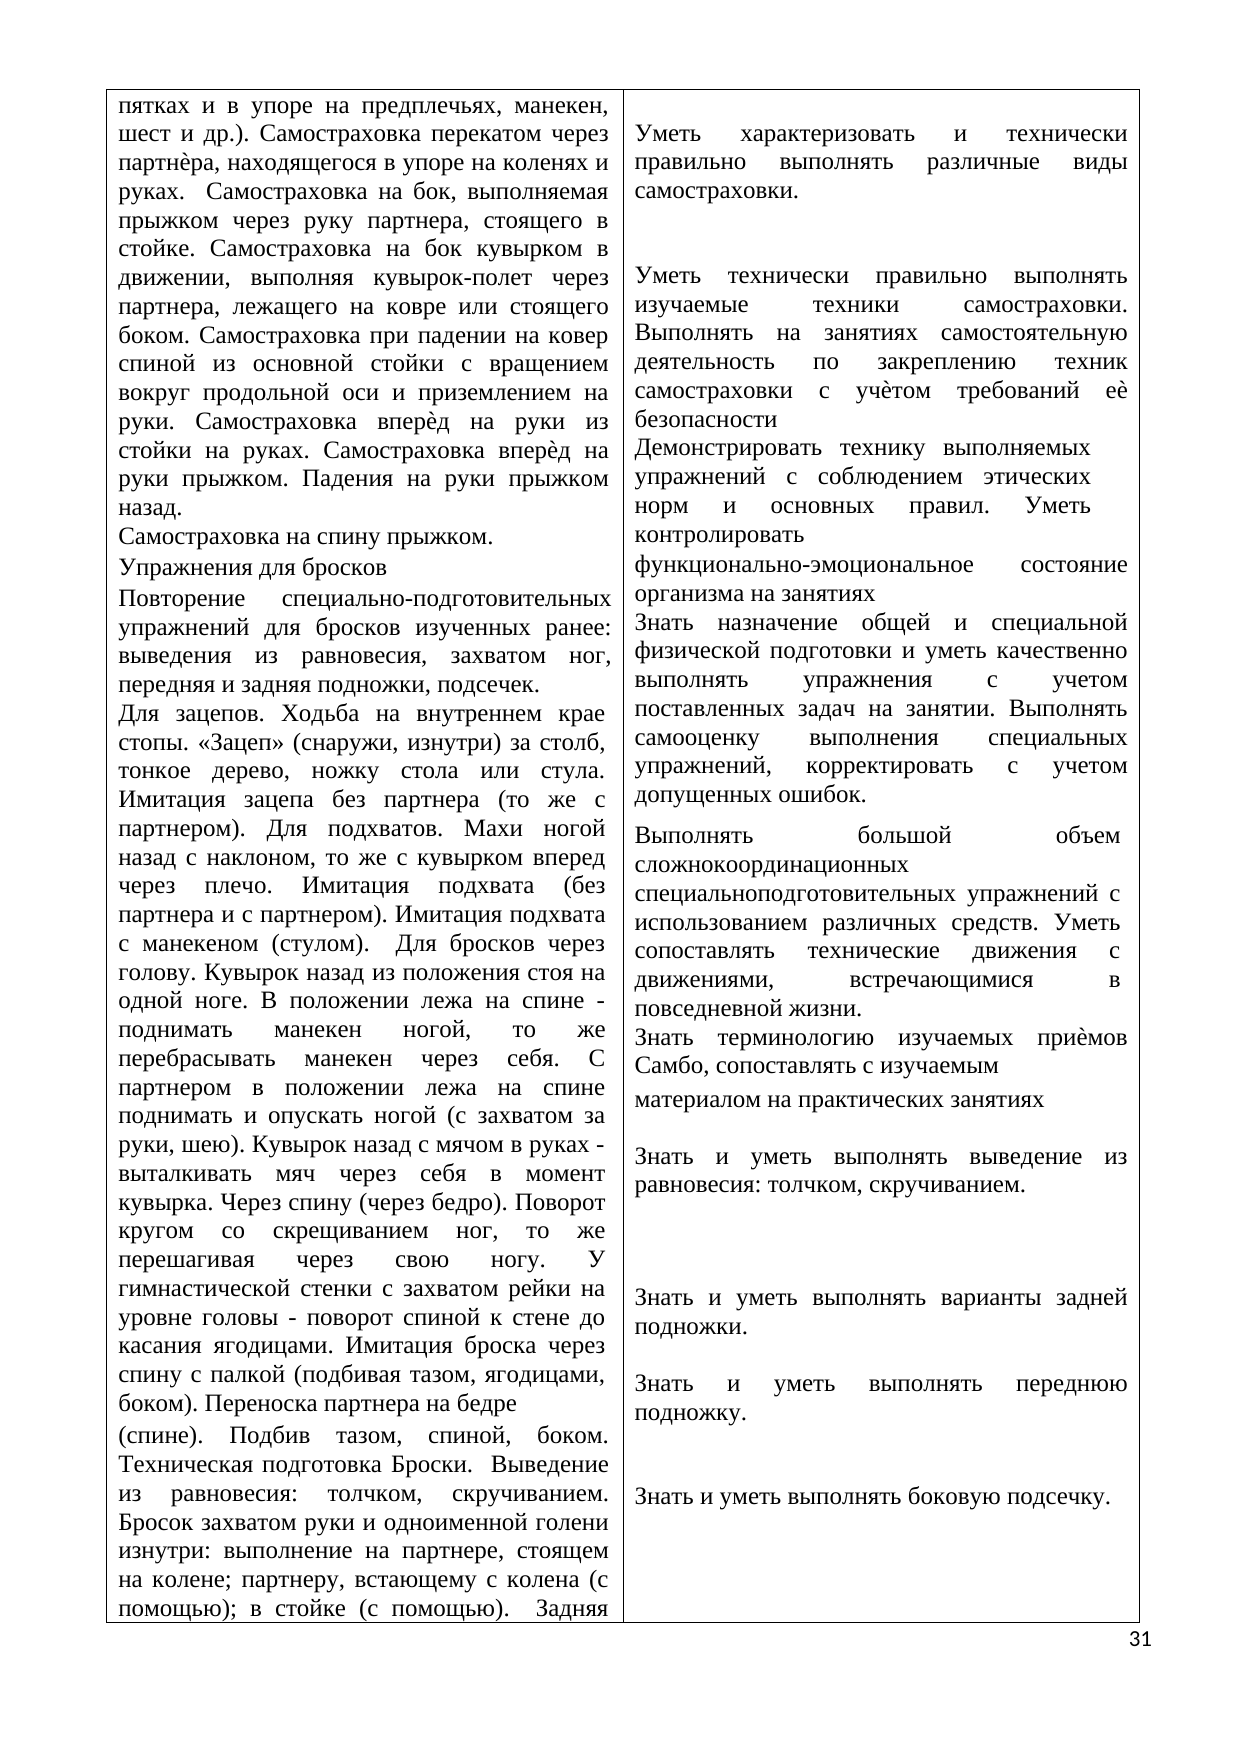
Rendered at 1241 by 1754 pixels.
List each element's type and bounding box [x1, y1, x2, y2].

table_cell [107, 90, 623, 1622]
table_cell [624, 90, 1139, 1622]
